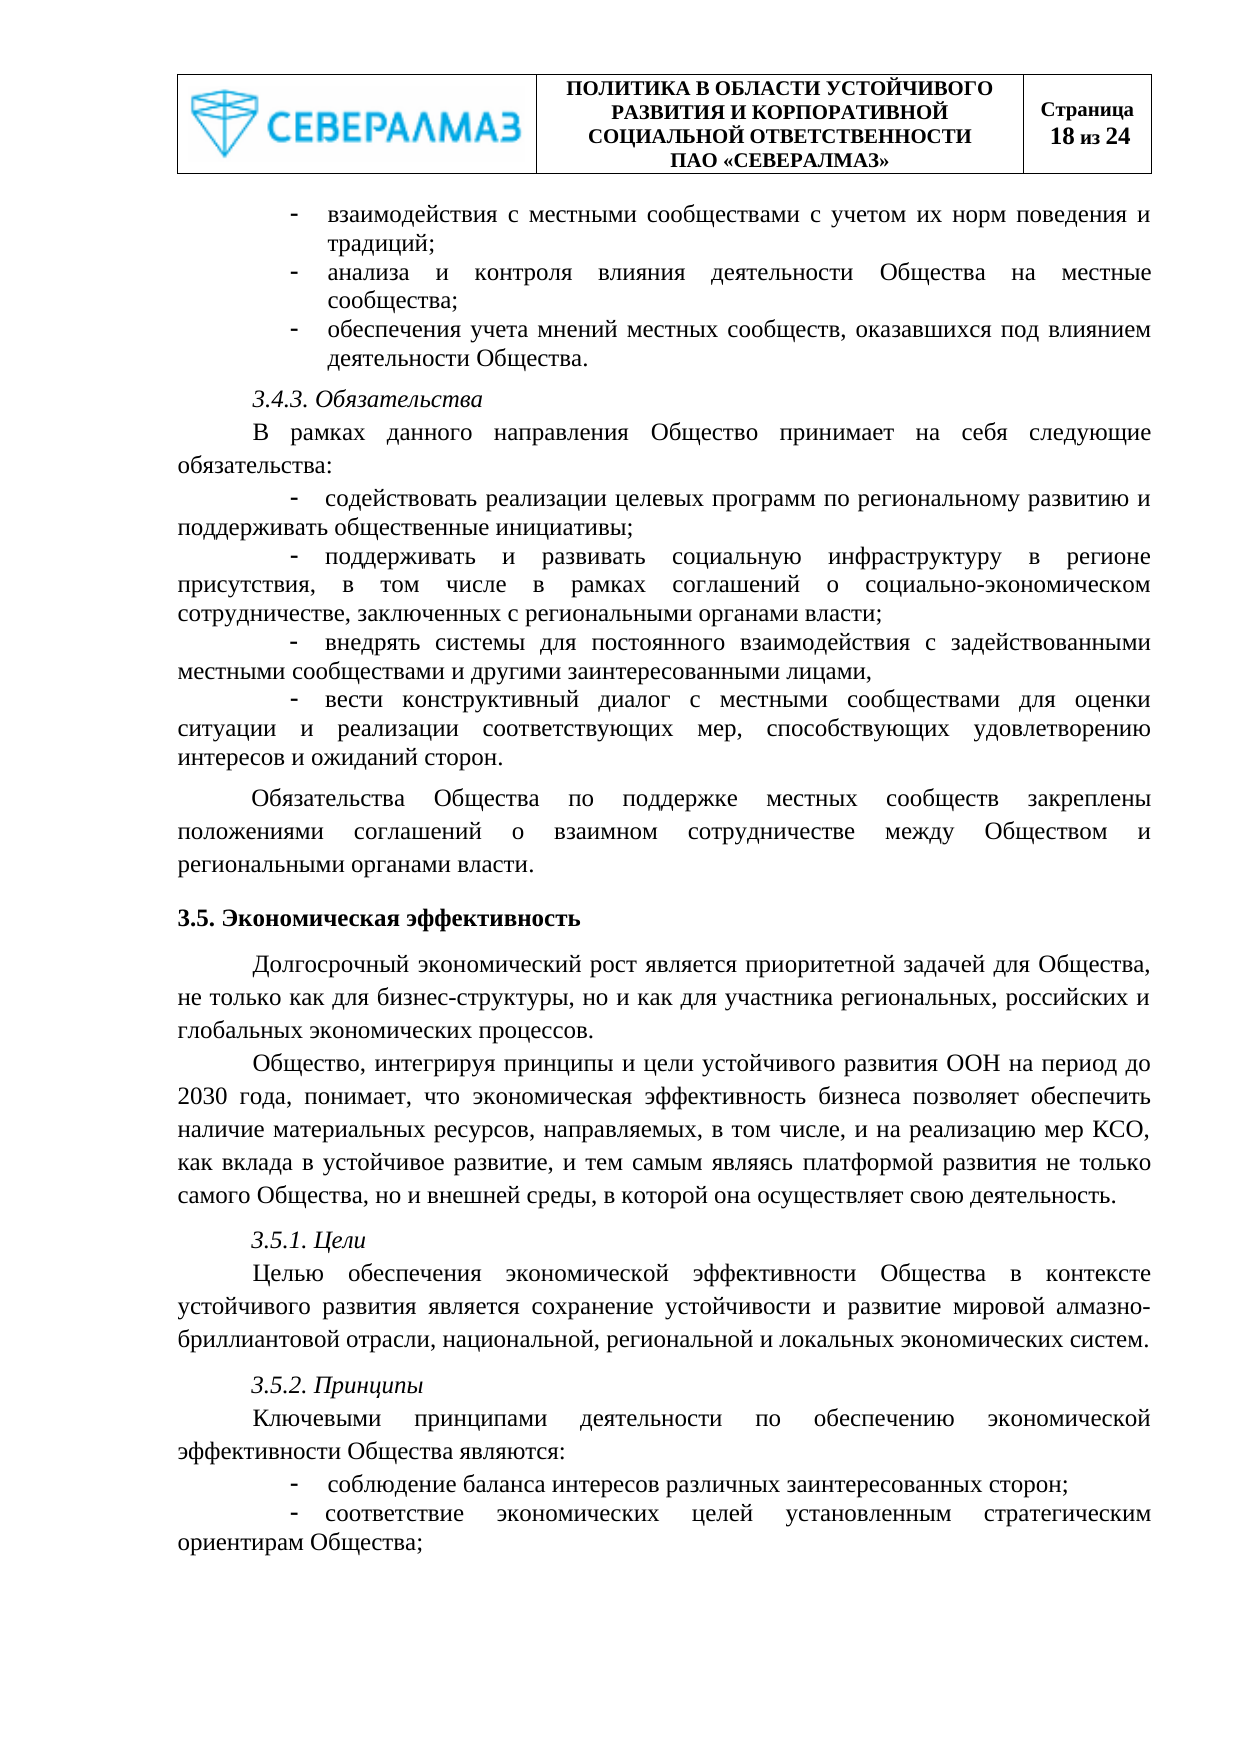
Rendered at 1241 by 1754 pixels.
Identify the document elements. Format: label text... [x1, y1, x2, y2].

text Обязательства Общества по поддержке местных сообществ закреплены положениями соглашений о взаимном сотрудничестве между Обществом и региональными органами власти. [177, 783, 1152, 878]
text Ключевыми принципами деятельности по обеспечению экономической эффективности Общества являются: [177, 1403, 1152, 1465]
list обеспечения учета мнений местных сообществ, оказавшихся под влиянием деятельности Общества. [290, 314, 1152, 372]
text Целью обеспечения экономической эффективности Общества в контексте устойчивого развития является сохранение устойчивости и развитие мировой алмазно-бриллиантовой отрасли, национальной, региональной и локальных экономических систем. [177, 1258, 1152, 1353]
picture [188, 86, 525, 162]
list соответствие экономических целей установленным стратегическим ориентирам Общества; [177, 1498, 1152, 1555]
text Общество, интегрируя принципы и цели устойчивого развития ООН на период до 2030 года, понимает, что экономическая эффективность бизнеса позволяет обеспечить наличие материальных ресурсов, направляемых, в том числе, и на реализацию мер КСО, как вклада в устойчивое развитие, и тем самым являясь платформой развития не только самого Общества, но и внешней среды, в которой она осуществляет свою деятельность. [177, 1048, 1152, 1209]
text 3.4.3. Обязательства [252, 384, 1152, 413]
list вести конструктивный диалог с местными сообществами для оценки ситуации и реализации соответствующих мер, способствующих удовлетворению интересов и ожиданий сторон. [177, 684, 1152, 771]
text 3.5.1. Цели [251, 1225, 1152, 1254]
list взаимодействия с местными сообществами с учетом их норм поведения и традиций; [290, 199, 1152, 257]
subtitle 3.5. Экономическая эффективность [177, 903, 1152, 932]
list внедрять системы для постоянного взаимодействия с задействованными местными сообществами и другими заинтересованными лицами, [177, 627, 1152, 684]
list соблюдение баланса интересов различных заинтересованных сторон; [290, 1469, 1152, 1498]
list содействовать реализации целевых программ по региональному развитию и поддерживать общественные инициативы; [177, 483, 1152, 541]
list поддерживать и развивать социальную инфраструктуру в регионе присутствия, в том числе в рамках соглашений о социально-экономическом сотрудничестве, заключенных с региональными органами власти; [177, 541, 1152, 627]
text В рамках данного направления Общество принимает на себя следующие обязательства: [177, 417, 1152, 479]
list анализа и контроля влияния деятельности Общества на местные сообщества; [290, 257, 1152, 314]
text 3.5.2. Принципы [251, 1370, 1152, 1399]
text Долгосрочный экономический рост является приоритетной задачей для Общества, не только как для бизнес-структуры, но и как для участника региональных, российских и глобальных экономических процессов. [177, 949, 1152, 1043]
